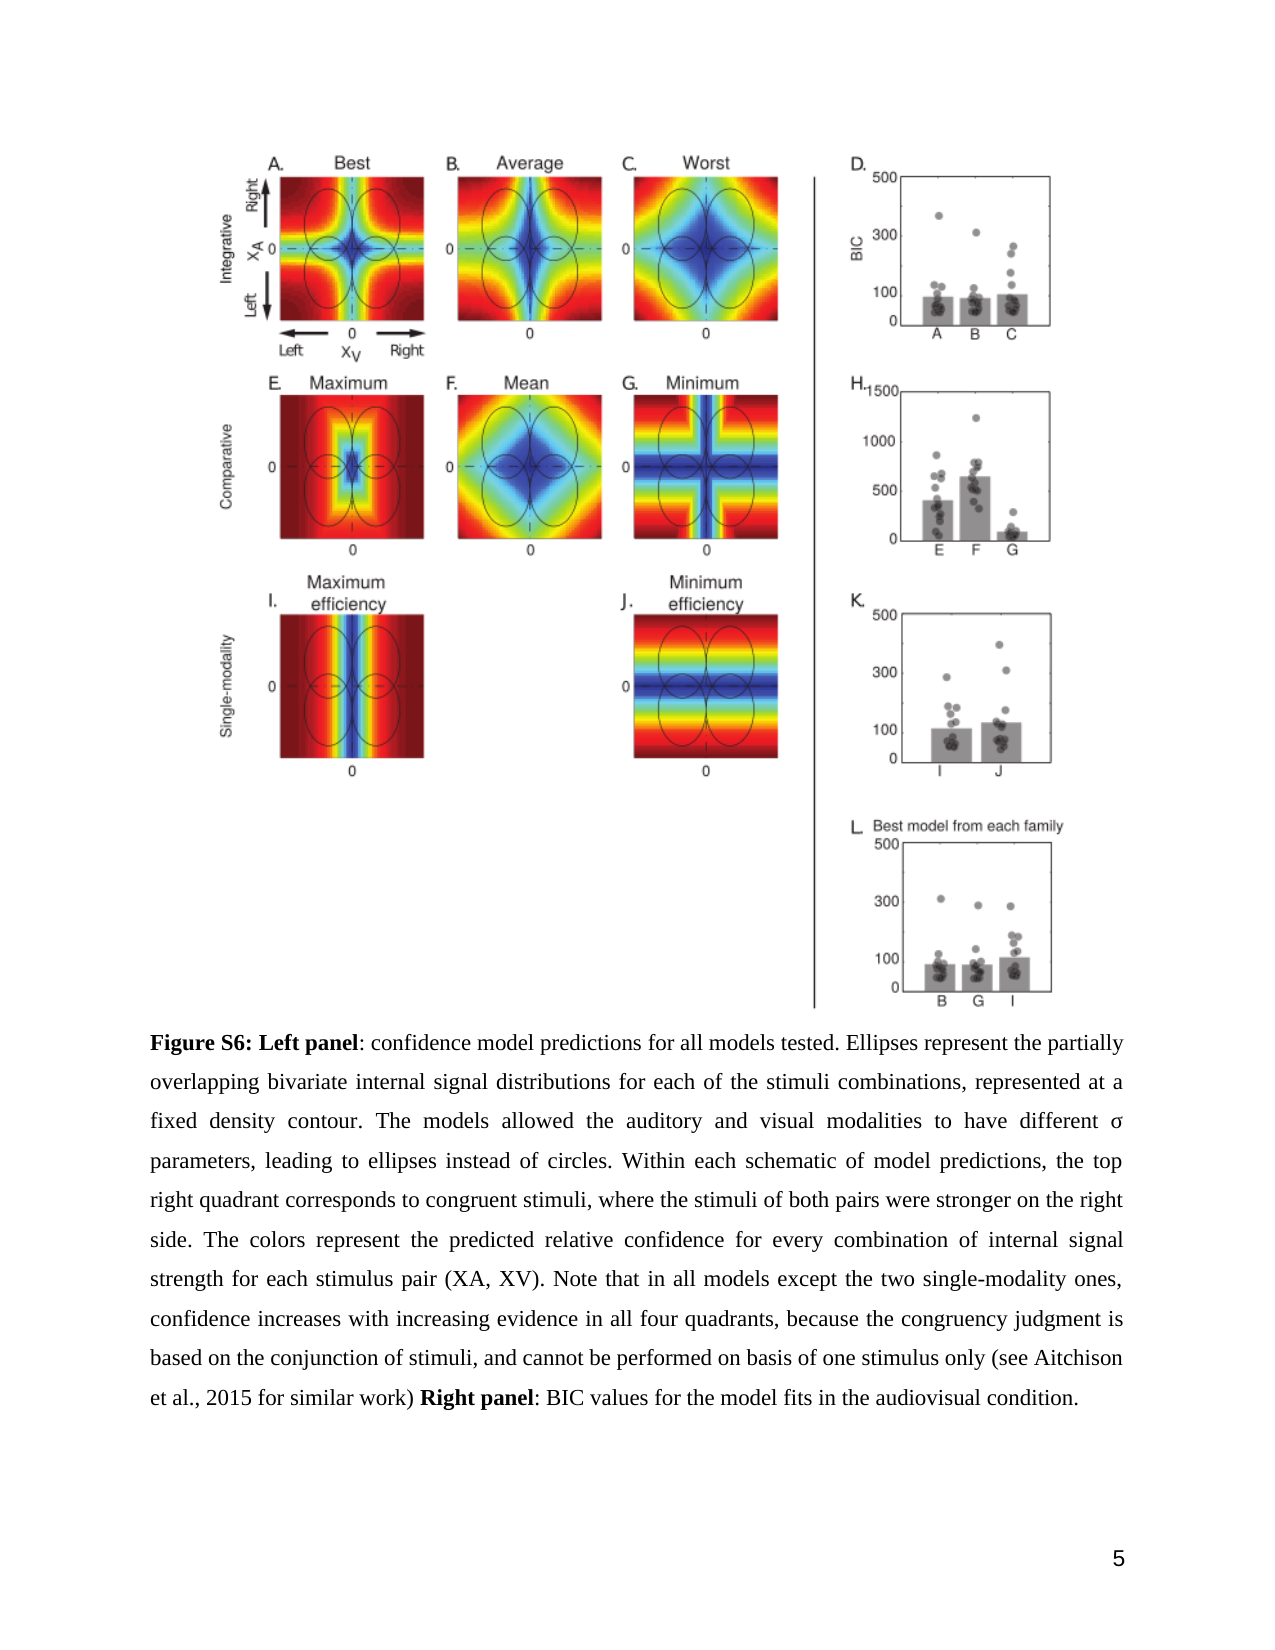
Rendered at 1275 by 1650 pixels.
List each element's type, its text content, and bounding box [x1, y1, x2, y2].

text Figure S6: Left panel: confidence model predictions for all models tested. Ellipses represent the partially overlapping bivariate internal signal distributions for each of the stimuli combinations, represented at a fixed density contour. The models allowed the auditory and visual modalities to have different σ parameters, leading to ellipses instead of circles. Within each schematic of model predictions, the top right quadrant corresponds to congruent stimuli, where the stimuli of both pairs were stronger on the right side. The colors represent the predicted relative confidence for every combination of internal signal strength for each stimulus pair (XA, XV). Note that in all models except the two single-modality ones, confidence increases with increasing evidence in all four quadrants, because the congruency judgment is based on the conjunction of stimuli, and cannot be performed on basis of one stimulus only (see Aitchison et al., 2015 for similar work) Right panel: BIC values for the model fits in the audiovisual condition. [150, 1028, 1125, 1410]
picture [210, 150, 1065, 1016]
